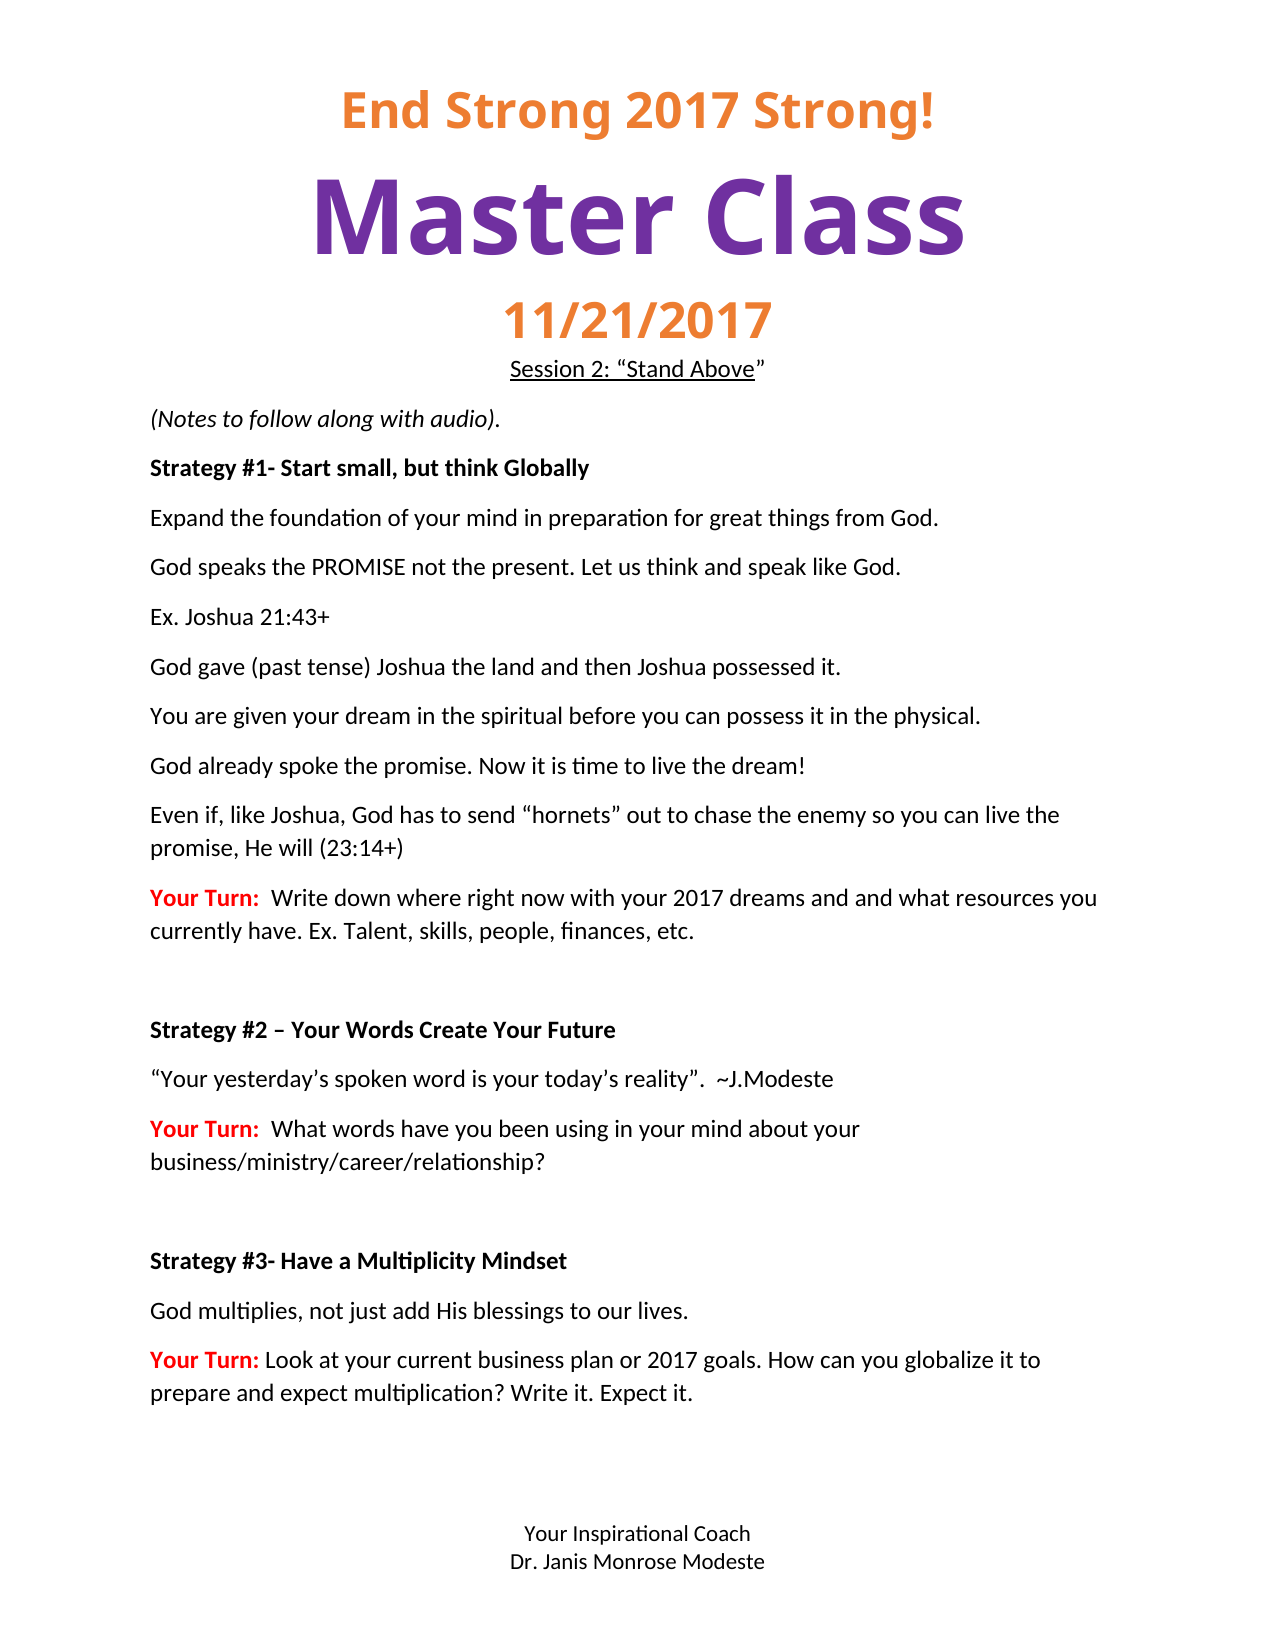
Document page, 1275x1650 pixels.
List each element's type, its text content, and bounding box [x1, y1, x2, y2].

text God speaks the PROMISE not the present. Let us think and speak like God. [150, 551, 1125, 582]
text Your Turn: Write down where right now with your 2017 dreams and and what resources you currently have. Ex. Talent, skills, people, finances, etc. [150, 882, 1125, 945]
text Session 2: “Stand Above” [150, 353, 1125, 384]
text Your Turn: Look at your current business plan or 2017 goals. How can you globalize it to prepare and expect multiplication? Write it. Expect it. [150, 1344, 1125, 1408]
text Even if, like Joshua, God has to send “hornets” out to chase the enemy so you can live the promise, He will (23:14+) [150, 799, 1125, 863]
text Strategy #3- Have a Multiplicity Mindset [150, 1245, 1125, 1276]
text Strategy #2 – Your Words Create Your Future [150, 1014, 1125, 1044]
text You are given your dream in the spiritual before you can possess it in the physical. [150, 700, 1125, 731]
text Your Turn: What words have you been using in your mind about your business/ministry/career/relationship? [150, 1113, 1125, 1177]
text Strategy #1- Start small, but think Globally [150, 452, 1125, 483]
text Expand the foundation of your mind in preparation for great things from God. [150, 502, 1125, 532]
text (Notes to follow along with audio). [150, 403, 1125, 433]
text God multiplies, not just add His blessings to our lives. [150, 1295, 1125, 1325]
text God gave (past tense) Joshua the land and then Joshua possessed it. [150, 651, 1125, 681]
text God already spoke the promise. Now it is time to live the dream! [150, 750, 1125, 780]
text “Your yesterday’s spoken word is your today’s reality”. ~J.Modeste [150, 1063, 1125, 1094]
text Ex. Joshua 21:43+ [150, 601, 1125, 632]
